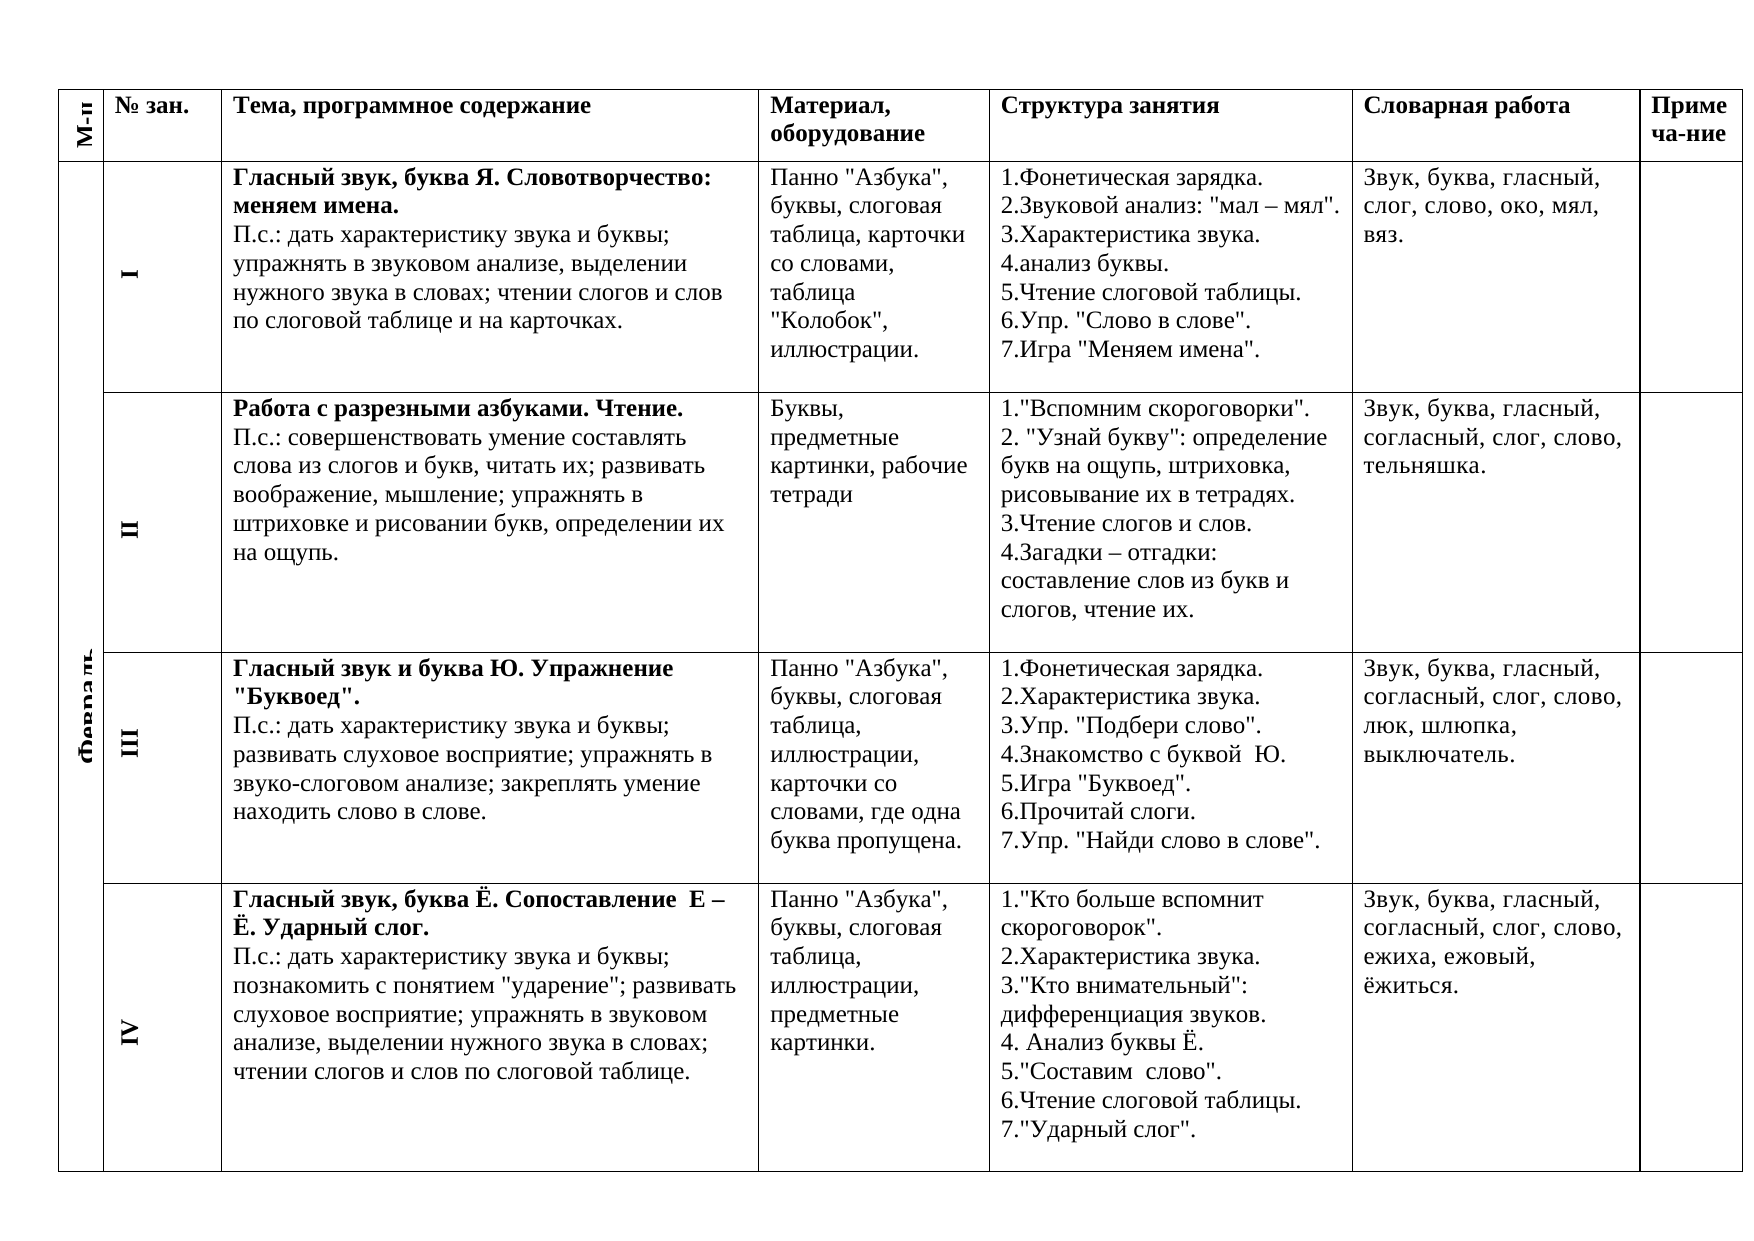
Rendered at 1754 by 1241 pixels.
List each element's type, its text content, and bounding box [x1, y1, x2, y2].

table_cell Гласный звук, буква Ё. Сопоставление Е – Ё. Ударный слог. П.с.: дать характеристику звука и буквы; познакомить с понятием "ударение"; развивать слуховое восприятие; упражнять в звуковом анализе, выделении нужного звука в словах; чтении слогов и слов по слоговой таблице. [222, 884, 758, 1171]
table_cell Звук, буква, гласный, согласный, слог, слово, тельняшка. [1353, 393, 1639, 652]
table_cell Звук, буква, гласный, согласный, слог, слово, люк, шлюпка, выключатель. [1353, 653, 1639, 883]
table_cell III [104, 653, 221, 883]
table_cell Словарная работа [1353, 90, 1639, 161]
table_cell Материал, оборудование [759, 90, 989, 161]
table_cell 1.Фонетическая зарядка. 2.Звуковой анализ: "мал – мял". 3.Характеристика звука. 4.анализ буквы. 5.Чтение слоговой таблицы. 6.Упр. "Слово в слове". 7.Игра "Меняем имена". [990, 162, 1352, 392]
table_cell Панно "Азбука", буквы, слоговая таблица, карточки со словами, таблица "Колобок", иллюстрации. [759, 162, 989, 392]
table_cell 1."Вспомним скороговорки". 2. "Узнай букву": определение букв на ощупь, штриховка, рисовывание их в тетрадях. 3.Чтение слогов и слов. 4.Загадки – отгадки: составление слов из букв и слогов, чтение их. [990, 393, 1352, 652]
table_cell Тема, программное содержание [222, 90, 758, 161]
table_cell Примеча-ние [1641, 90, 1742, 161]
table_cell II [104, 393, 221, 652]
table_cell Панно "Азбука", буквы, слоговая таблица, иллюстрации, карточки со словами, где одна буква пропущена. [759, 653, 989, 883]
table_cell IV [104, 884, 221, 1171]
table_cell Звук, буква, гласный, слог, слово, око, мял, вяз. [1353, 162, 1639, 392]
table_cell Буквы, предметные картинки, рабочие тетради [759, 393, 989, 652]
table_cell Работа с разрезными азбуками. Чтение. П.с.: совершенствовать умение составлять слова из слогов и букв, читать их; развивать воображение, мышление; упражнять в штриховке и рисовании букв, определении их на ощупь. [222, 393, 758, 652]
table_cell Февраль [59, 162, 103, 1171]
table_cell Гласный звук, буква Я. Словотворчество: меняем имена. П.с.: дать характеристику звука и буквы; упражнять в звуковом анализе, выделении нужного звука в словах; чтении слогов и слов по слоговой таблице и на карточках. [222, 162, 758, 392]
table_cell 1."Кто больше вспомнит скороговорок". 2.Характеристика звука. 3."Кто внимательный": дифференциация звуков. 4. Анализ буквы Ё. 5."Составим слово". 6.Чтение слоговой таблицы. 7."Ударный слог". [990, 884, 1352, 1171]
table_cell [759, 884, 989, 1171]
table_cell Структура занятия [990, 90, 1352, 161]
table_cell М-ц [59, 90, 103, 161]
table_cell Звук, буква, гласный, согласный, слог, слово, ежиха, ежовый, ёжиться. [1353, 884, 1639, 1171]
table_cell [1641, 162, 1742, 392]
table_cell [1641, 884, 1742, 1171]
table_cell I [104, 162, 221, 392]
table_cell 1.Фонетическая зарядка. 2.Характеристика звука. 3.Упр. "Подбери слово". 4.Знакомство с буквой Ю. 5.Игра "Буквоед". 6.Прочитай слоги. 7.Упр. "Найди слово в слове". [990, 653, 1352, 883]
table_cell Гласный звук и буква Ю. Упражнение "Буквоед". П.с.: дать характеристику звука и буквы; развивать слуховое восприятие; упражнять в звуко-слоговом анализе; закреплять умение находить слово в слове. [222, 653, 758, 883]
table_cell № зан. [104, 90, 221, 161]
table_cell [1641, 653, 1742, 883]
table_cell [1641, 393, 1742, 652]
